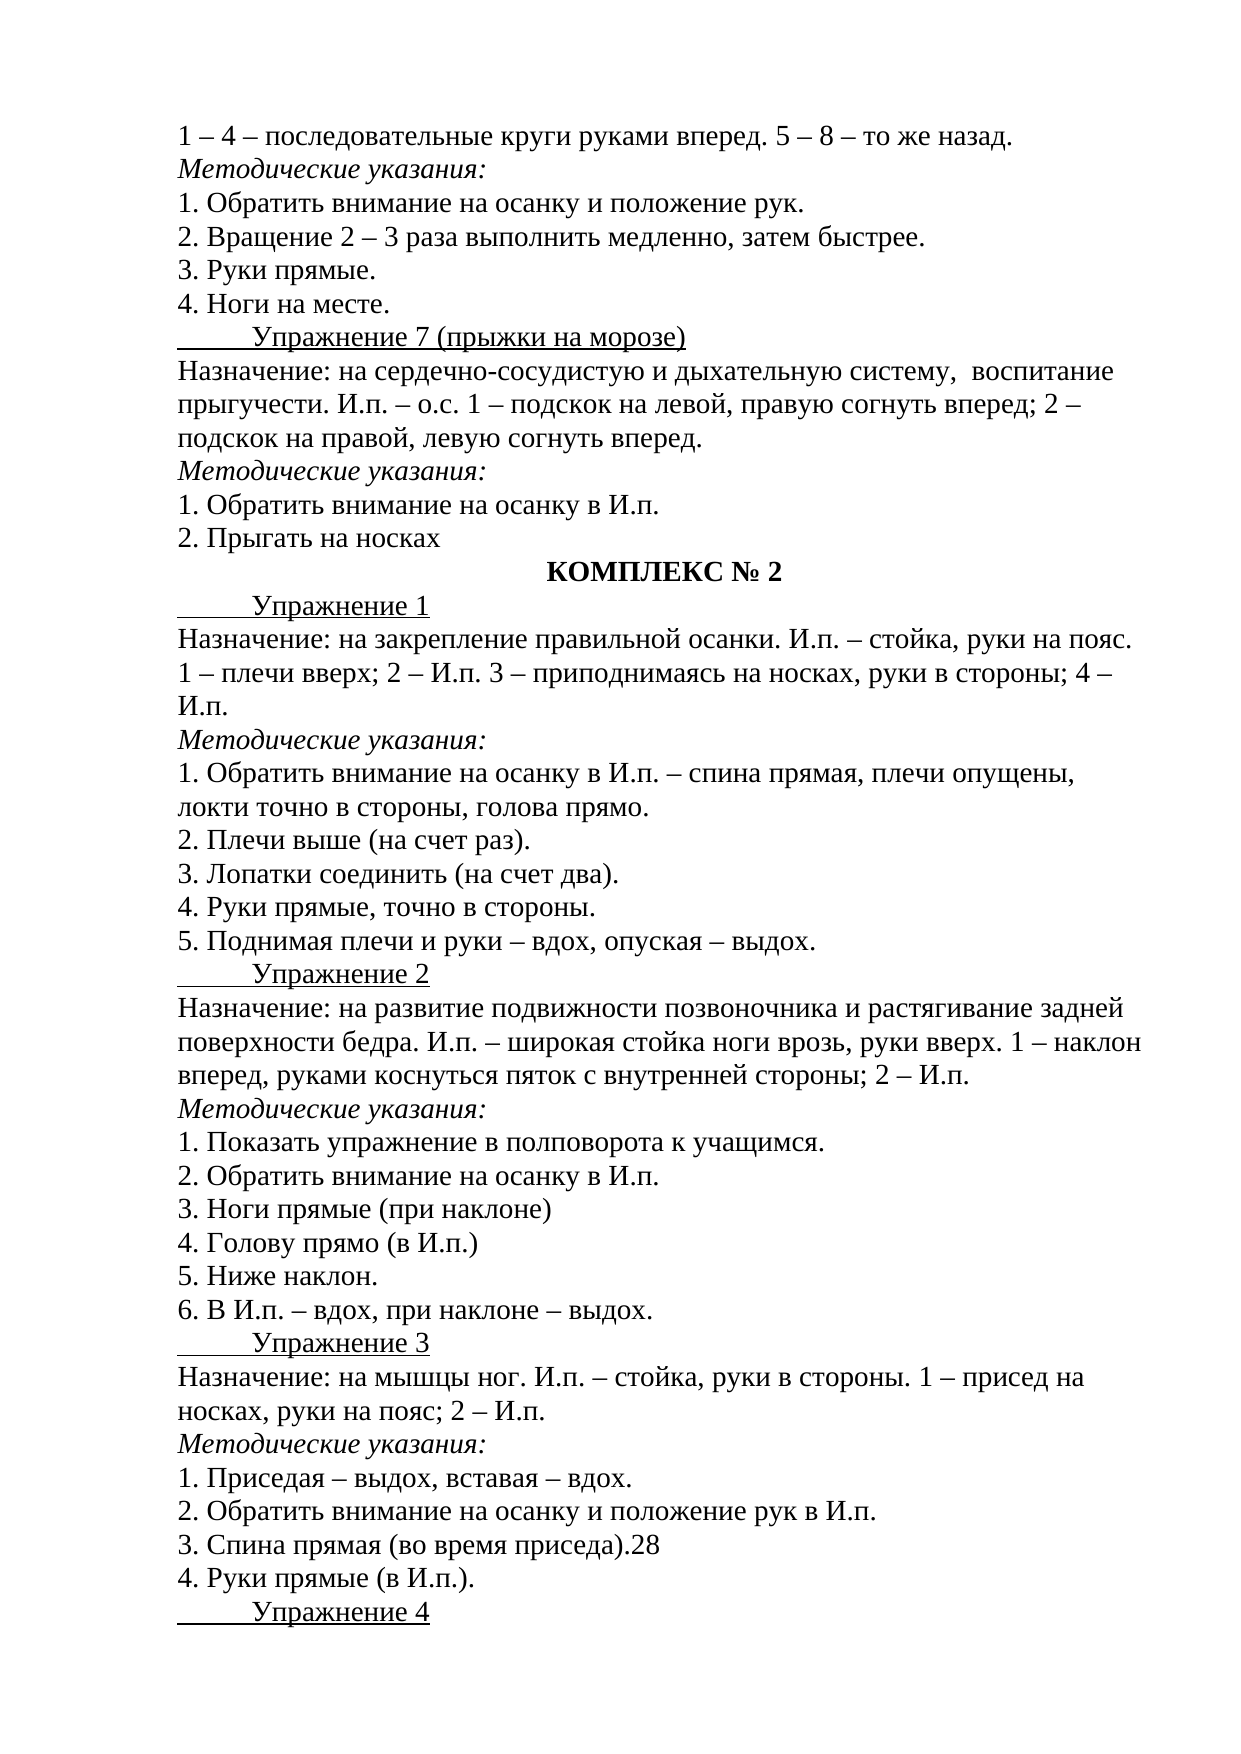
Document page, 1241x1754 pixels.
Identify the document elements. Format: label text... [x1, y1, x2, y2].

text 1. Обратить внимание на осанку в И.п. [177, 487, 1152, 521]
text 2. Плечи выше (на счет раз). [177, 822, 1152, 856]
text 3. Спина прямая (во время приседа).28 [177, 1527, 1152, 1560]
text 5. Поднимая плечи и руки – вдох, опуская – выдох. [177, 923, 1152, 957]
text 1. Показать упражнение в полповорота к учащимся. [177, 1124, 1152, 1158]
text 3. Лопатки соединить (на счет два). [177, 856, 1152, 889]
text 5. Ниже наклон. [177, 1258, 1152, 1292]
text Упражнение 2 [177, 957, 1152, 990]
text 1 – 4 – последовательные круги руками вперед. 5 – 8 – то же назад. [177, 118, 1152, 152]
text Назначение: на развитие подвижности позвоночника и растягивание задней поверхности бедра. И.п. – широкая стойка ноги врозь, руки вверх. 1 – наклон вперед, руками коснуться пяток с внутренней стороны; 2 – И.п. [177, 990, 1152, 1091]
text Упражнение 3 [177, 1326, 1152, 1359]
text Методические указания: [177, 722, 1152, 755]
text 4. Голову прямо (в И.п.) [177, 1225, 1152, 1258]
text 1. Приседая – выдох, вставая – вдох. [177, 1460, 1152, 1493]
text Упражнение 7 (прыжки на морозе) [177, 319, 1152, 353]
text Назначение: на мышцы ног. И.п. – стойка, руки в стороны. 1 – присед на носках, руки на пояс; 2 – И.п. [177, 1359, 1152, 1426]
text 4. Ноги на месте. [177, 286, 1152, 319]
text прыгучести. И.п. – о.с. 1 – подскок на левой, правую согнуть вперед; 2 – подскок на правой, левую согнуть вперед. [177, 386, 1152, 453]
text Методические указания: [177, 1091, 1152, 1124]
text 2. Обратить внимание на осанку в И.п. [177, 1158, 1152, 1191]
text 2. Вращение 2 – 3 раза выполнить медленно, затем быстрее. [177, 219, 1152, 252]
text Назначение: на сердечно-сосудистую и дыхательную систему, воспитание [177, 353, 1152, 386]
text КОМПЛЕКС № 2 [177, 554, 1152, 588]
text Методические указания: [177, 1426, 1152, 1460]
text 3. Руки прямые. [177, 252, 1152, 286]
text 4. Руки прямые (в И.п.). [177, 1560, 1152, 1594]
text 3. Ноги прямые (при наклоне) [177, 1191, 1152, 1225]
text 4. Руки прямые, точно в стороны. [177, 889, 1152, 923]
text 1. Обратить внимание на осанку в И.п. – спина прямая, плечи опущены, локти точно в стороны, голова прямо. [177, 755, 1152, 822]
text 2. Обратить внимание на осанку и положение рук в И.п. [177, 1493, 1152, 1527]
text Методические указания: [177, 152, 1152, 185]
text Методические указания: [177, 453, 1152, 487]
text Назначение: на закрепление правильной осанки. И.п. – стойка, руки на пояс. [177, 621, 1152, 655]
text 1 – плечи вверх; 2 – И.п. 3 – приподнимаясь на носках, руки в стороны; 4 – И.п. [177, 655, 1152, 722]
text 1. Обратить внимание на осанку и положение рук. [177, 185, 1152, 219]
text 6. В И.п. – вдох, при наклоне – выдох. [177, 1292, 1152, 1326]
text Упражнение 4 [177, 1594, 1152, 1627]
text 2. Прыгать на носках [177, 521, 1152, 554]
text Упражнение 1 [177, 588, 1152, 621]
